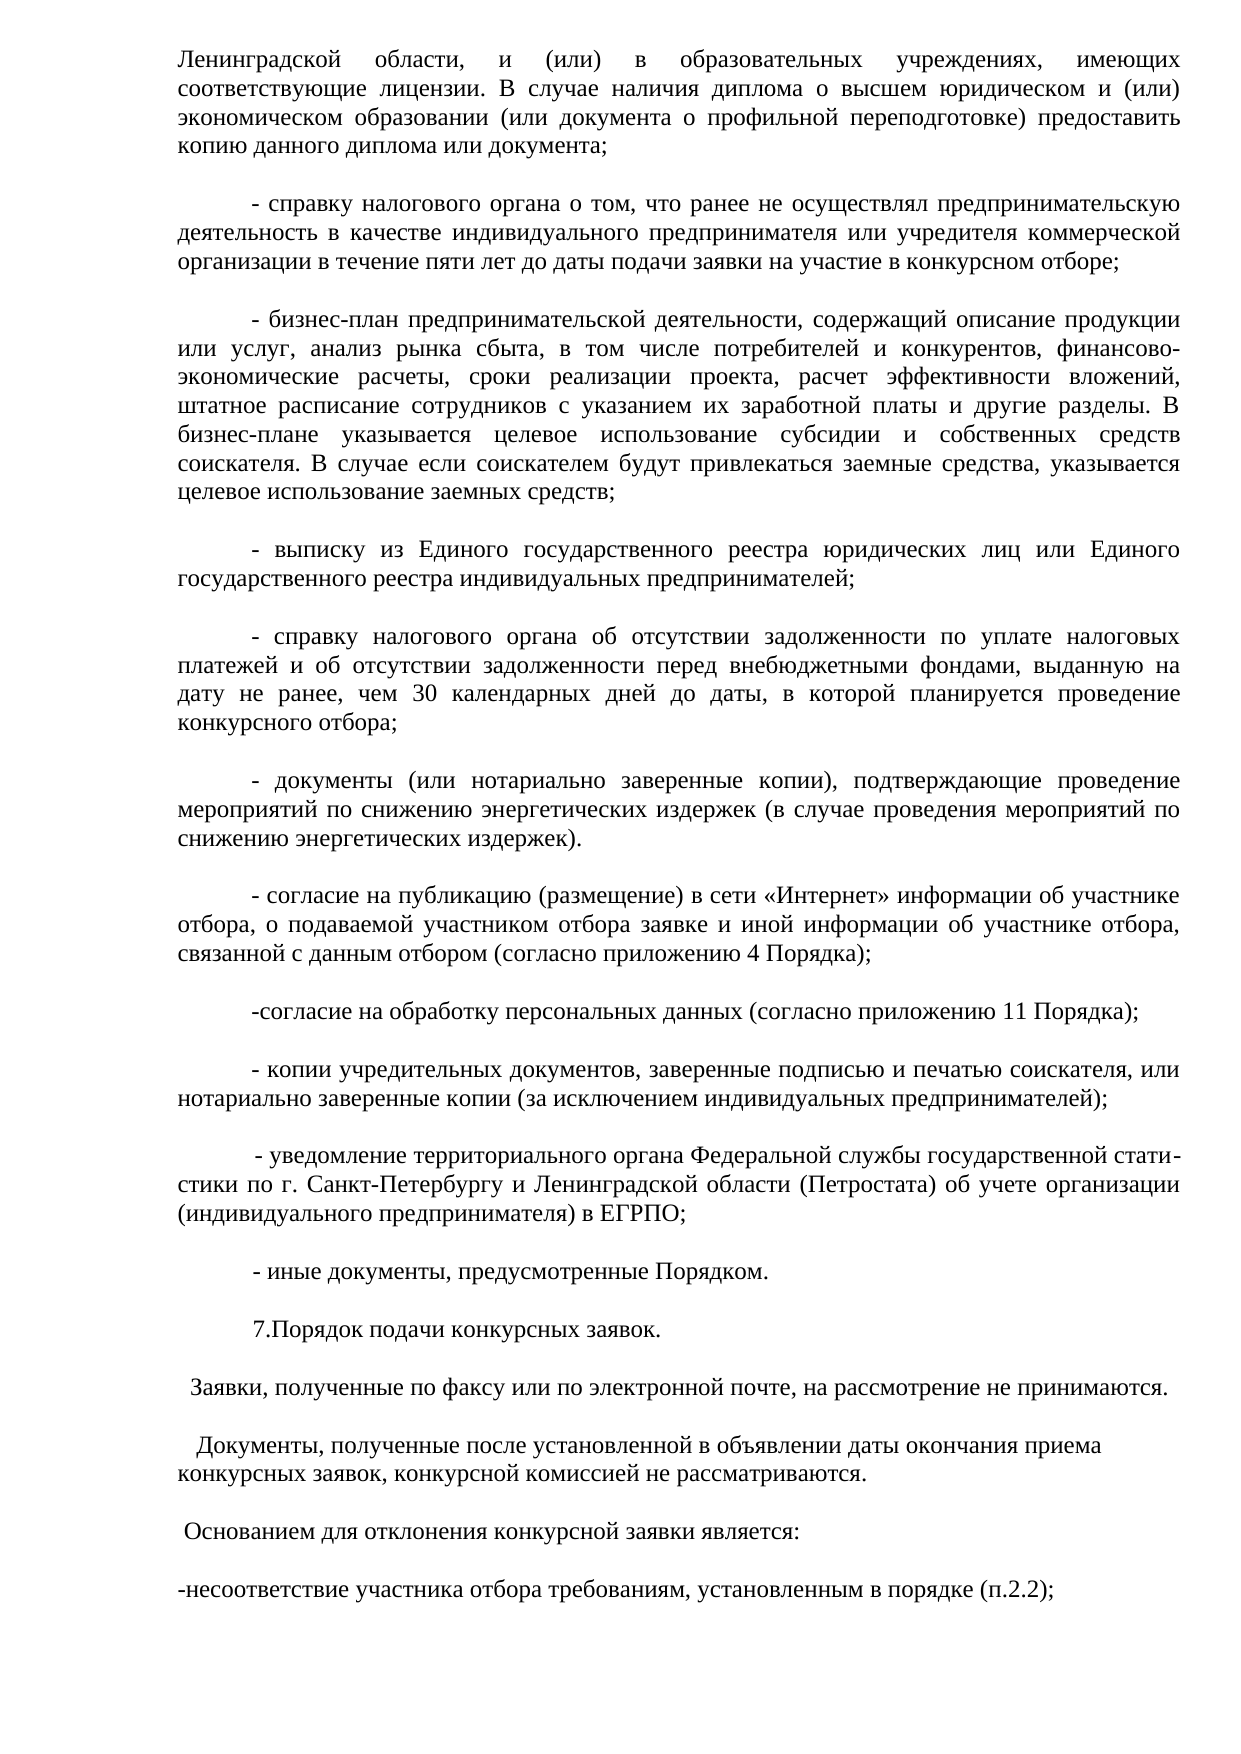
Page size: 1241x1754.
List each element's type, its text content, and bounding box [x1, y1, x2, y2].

text - выписку из Единого государственного реестра юридических лиц или Единого государственного реестра индивидуальных предпринимателей; [177, 534, 1181, 592]
text 7.Порядок подачи конкурсных заявок. [177, 1314, 1181, 1343]
text Заявки, полученные по факсу или по электронной почте, на рассмотрение не принимаются. [177, 1372, 1181, 1401]
text - копии учредительных документов, заверенные подписью и печатью соискателя, или нотариально заверенные копии (за исключением индивидуальных предпринимателей); [177, 1054, 1181, 1111]
text - иные документы, предусмотренные Порядком. [177, 1256, 1181, 1285]
text - уведомление территориального органа Федеральной службы государственной статистики по г. Санкт-Петербургу и Ленинградской области (Петростата) об учете организации (индивидуального предпринимателя) в ЕГРПО; [177, 1141, 1181, 1227]
text Документы, полученные после установленной в объявлении даты окончания приема конкурсных заявок, конкурсной комиссией не рассматриваются. [177, 1430, 1181, 1487]
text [177, 44, 1181, 159]
text - документы (или нотариально заверенные копии), подтверждающие проведение мероприятий по снижению энергетических издержек (в случае проведения мероприятий по снижению энергетических издержек). [177, 765, 1181, 851]
text - бизнес-план предпринимательской деятельности, содержащий описание продукции или услуг, анализ рынка сбыта, в том числе потребителей и конкурентов, финансово-экономические расчеты, сроки реализации проекта, расчет эффективности вложений, штатное расписание сотрудников с указанием их заработной платы и другие разделы. В бизнес-плане указывается целевое использование субсидии и собственных средств соискателя. В случае если соискателем будут привлекаться заемные средства, указывается целевое использование заемных средств; [177, 304, 1181, 505]
text -согласие на обработку персональных данных (согласно приложению 11 Порядка); [177, 996, 1181, 1025]
text - справку налогового органа об отсутствии задолженности по уплате налоговых платежей и об отсутствии задолженности перед внебюджетными фондами, выданную на дату не ранее, чем 30 календарных дней до даты, в которой планируется проведение конкурсного отбора; [177, 621, 1181, 736]
text -несоответствие участника отбора требованиям, установленным в порядке (п.2.2); [177, 1574, 1181, 1603]
text - справку налогового органа о том, что ранее не осуществлял предпринимательскую деятельность в качестве индивидуального предпринимателя или учредителя коммерческой организации в течение пяти лет до даты подачи заявки на участие в конкурсном отборе; [177, 188, 1181, 275]
text - согласие на публикацию (размещение) в сети «Интернет» информации об участнике отбора, о подаваемой участником отбора заявке и иной информации об участнике отбора, связанной с данным отбором (согласно приложению 4 Порядка); [177, 881, 1181, 967]
text Основанием для отклонения конкурсной заявки является: [177, 1516, 1181, 1545]
